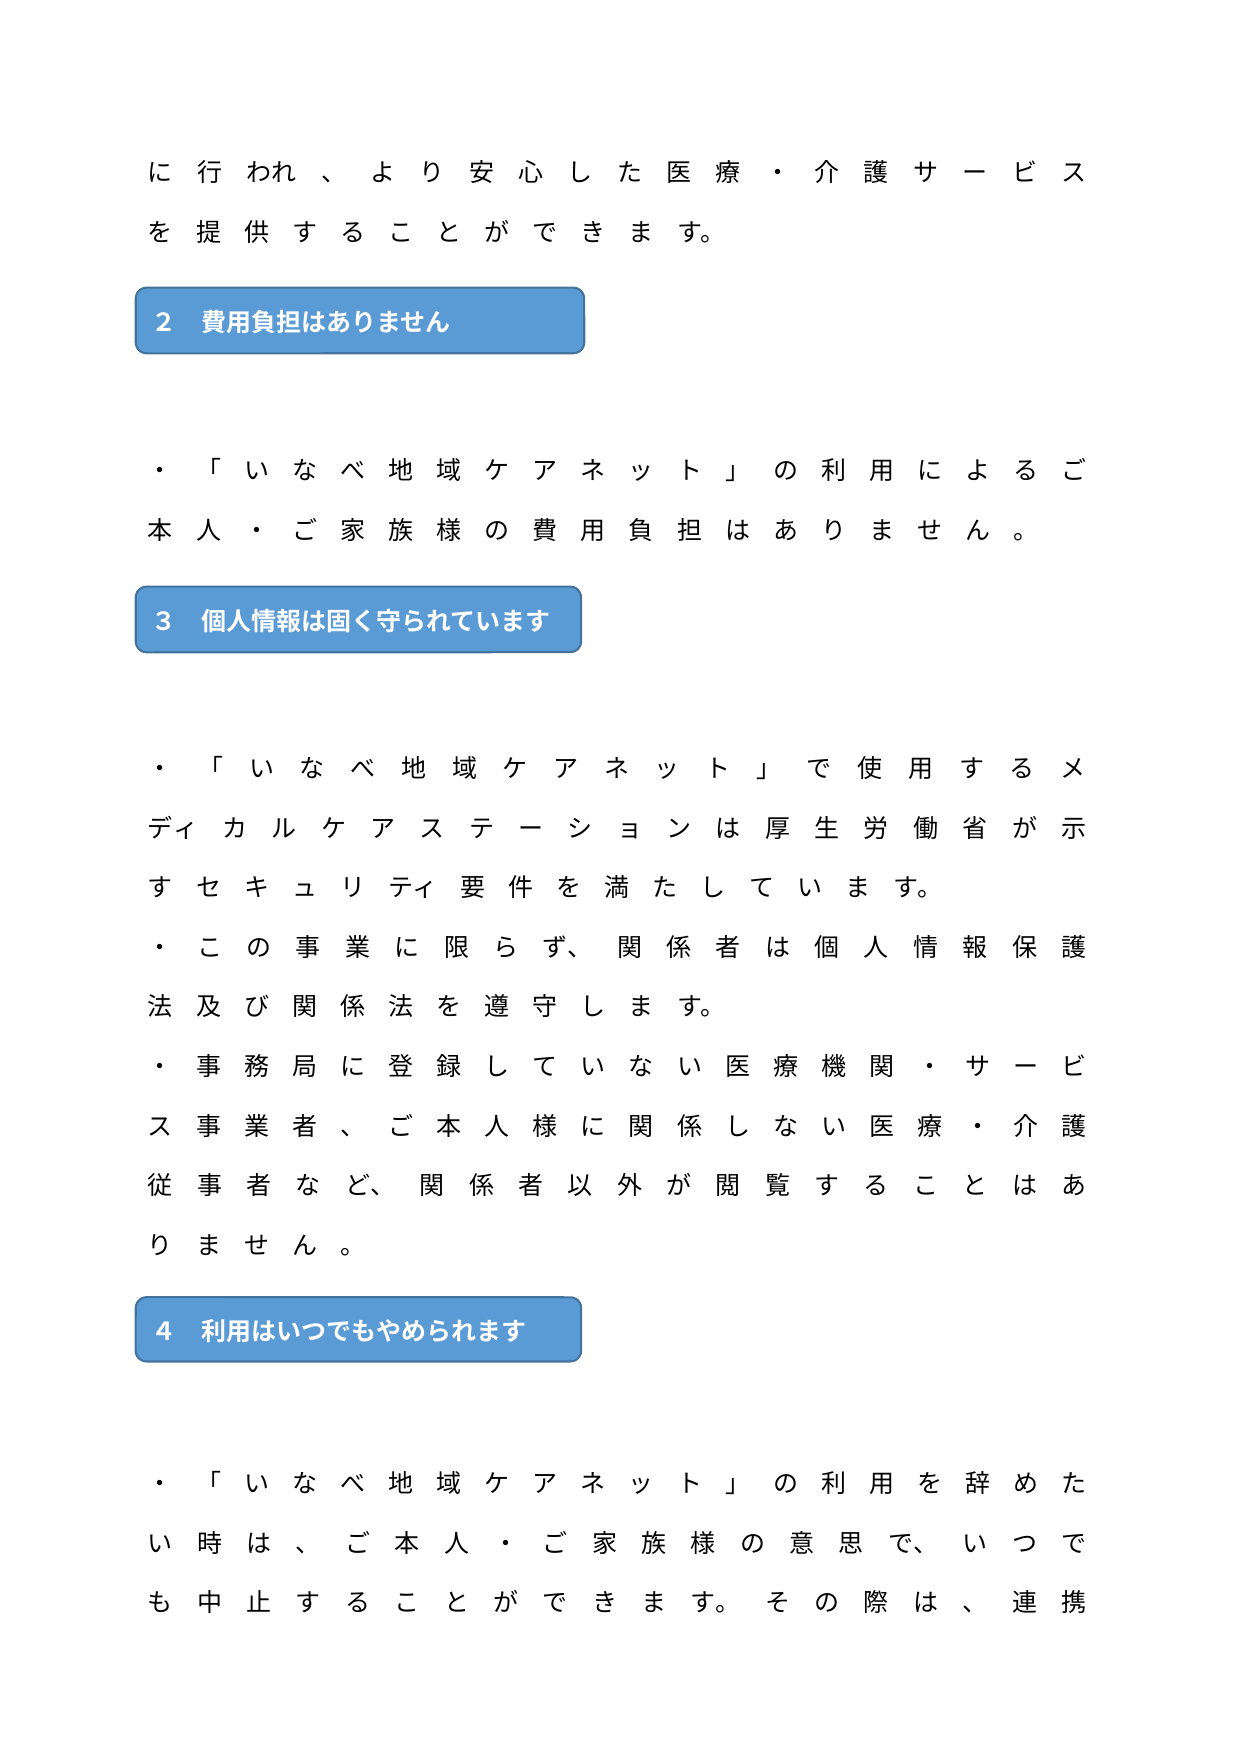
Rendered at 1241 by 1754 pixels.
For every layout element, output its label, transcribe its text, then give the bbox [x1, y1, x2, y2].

text ・事務局に登録していない医療機関・サービス事業者、ご本人様に関係しない医療・介護従事者など、関係者以外が閲覧することはありません。 [148, 1035, 1110, 1273]
text ・「いなべ地域ケアネット」で使用するメディカルケアステーションは厚生労働省が示すセキュリティ要件を満たしています。 [148, 737, 1110, 916]
text ・「いなべ地域ケアネット」の利用によるご本人・ご家族様の費用負担はありません。 [148, 439, 1110, 558]
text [148, 1452, 1110, 1631]
text ・この事業に限らず、関係者は個人情報保護法及び関係法を遵守します。 [148, 916, 1110, 1035]
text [148, 141, 1110, 260]
